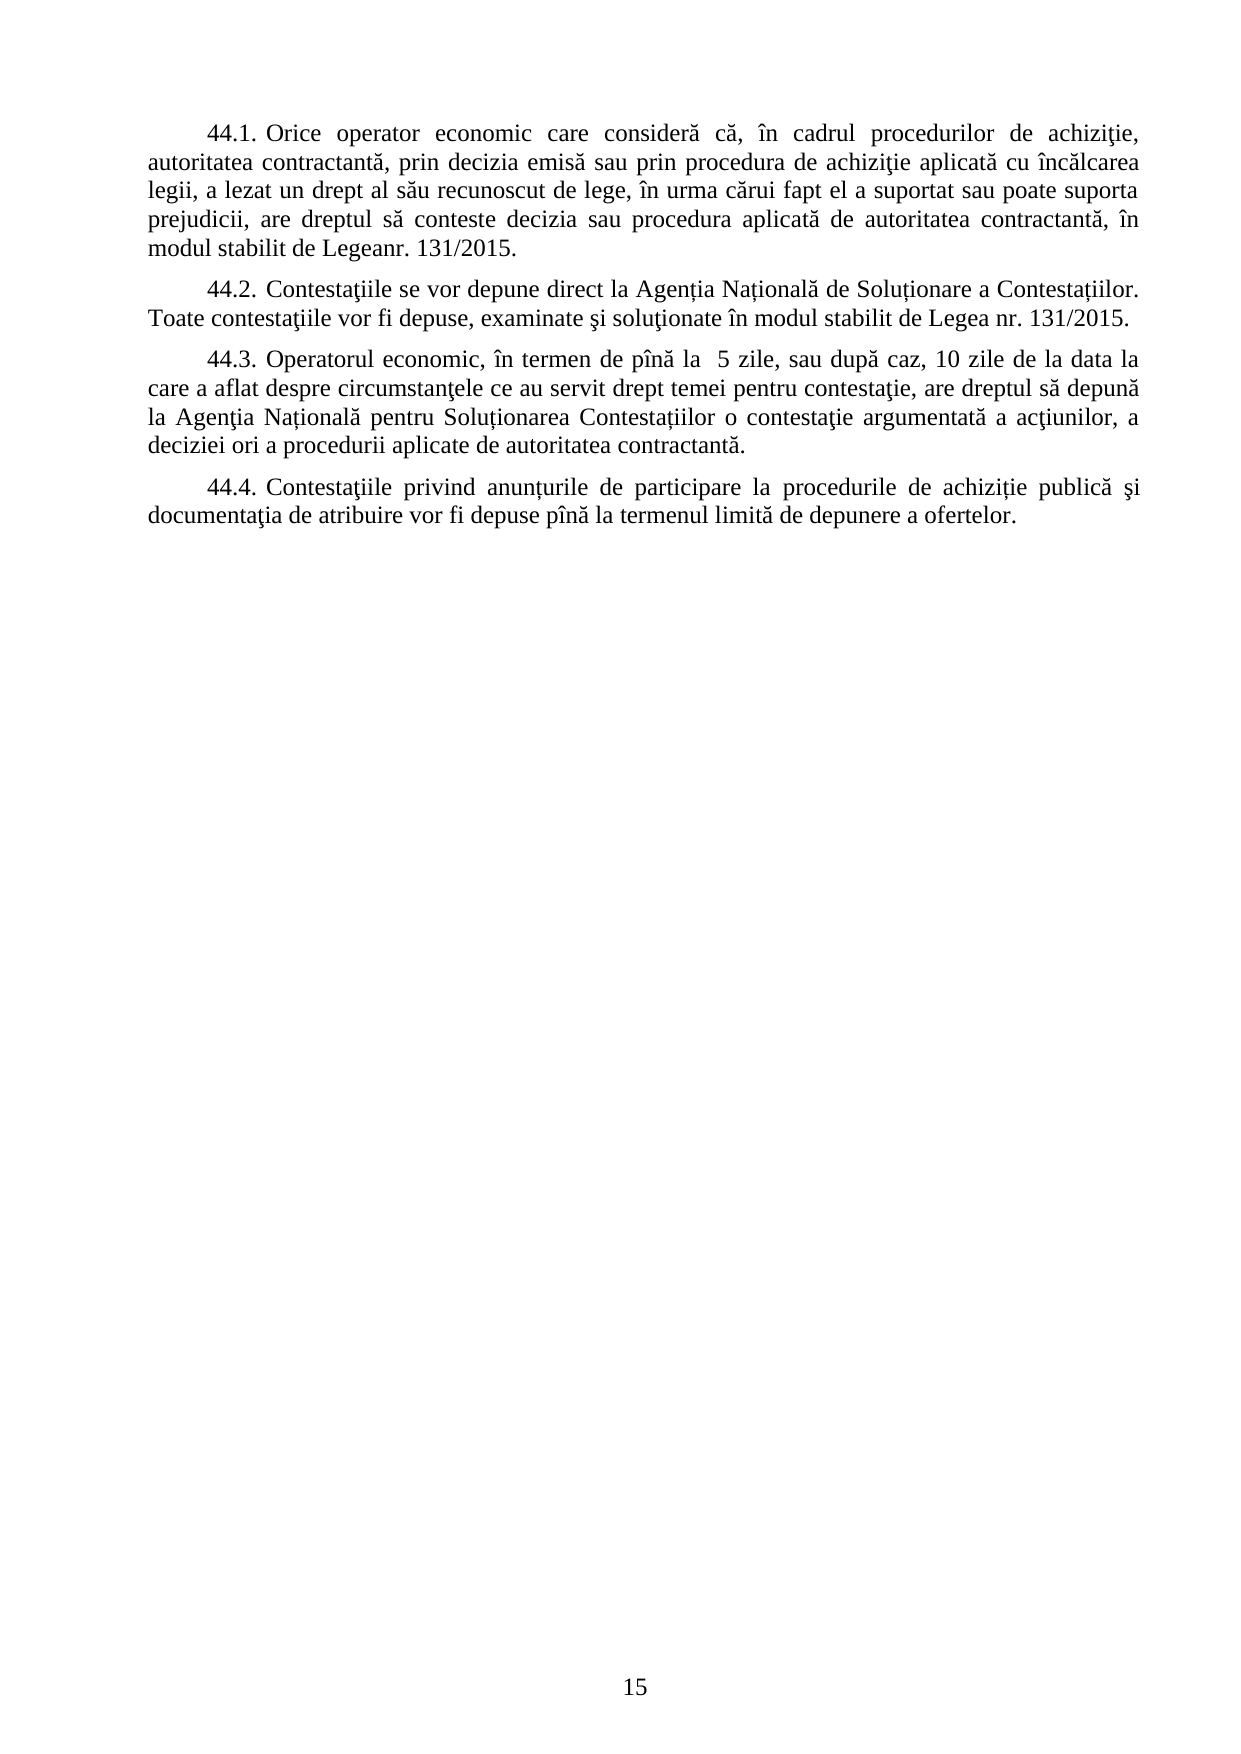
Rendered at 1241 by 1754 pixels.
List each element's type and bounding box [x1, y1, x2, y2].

table_cell [136, 118, 1152, 542]
